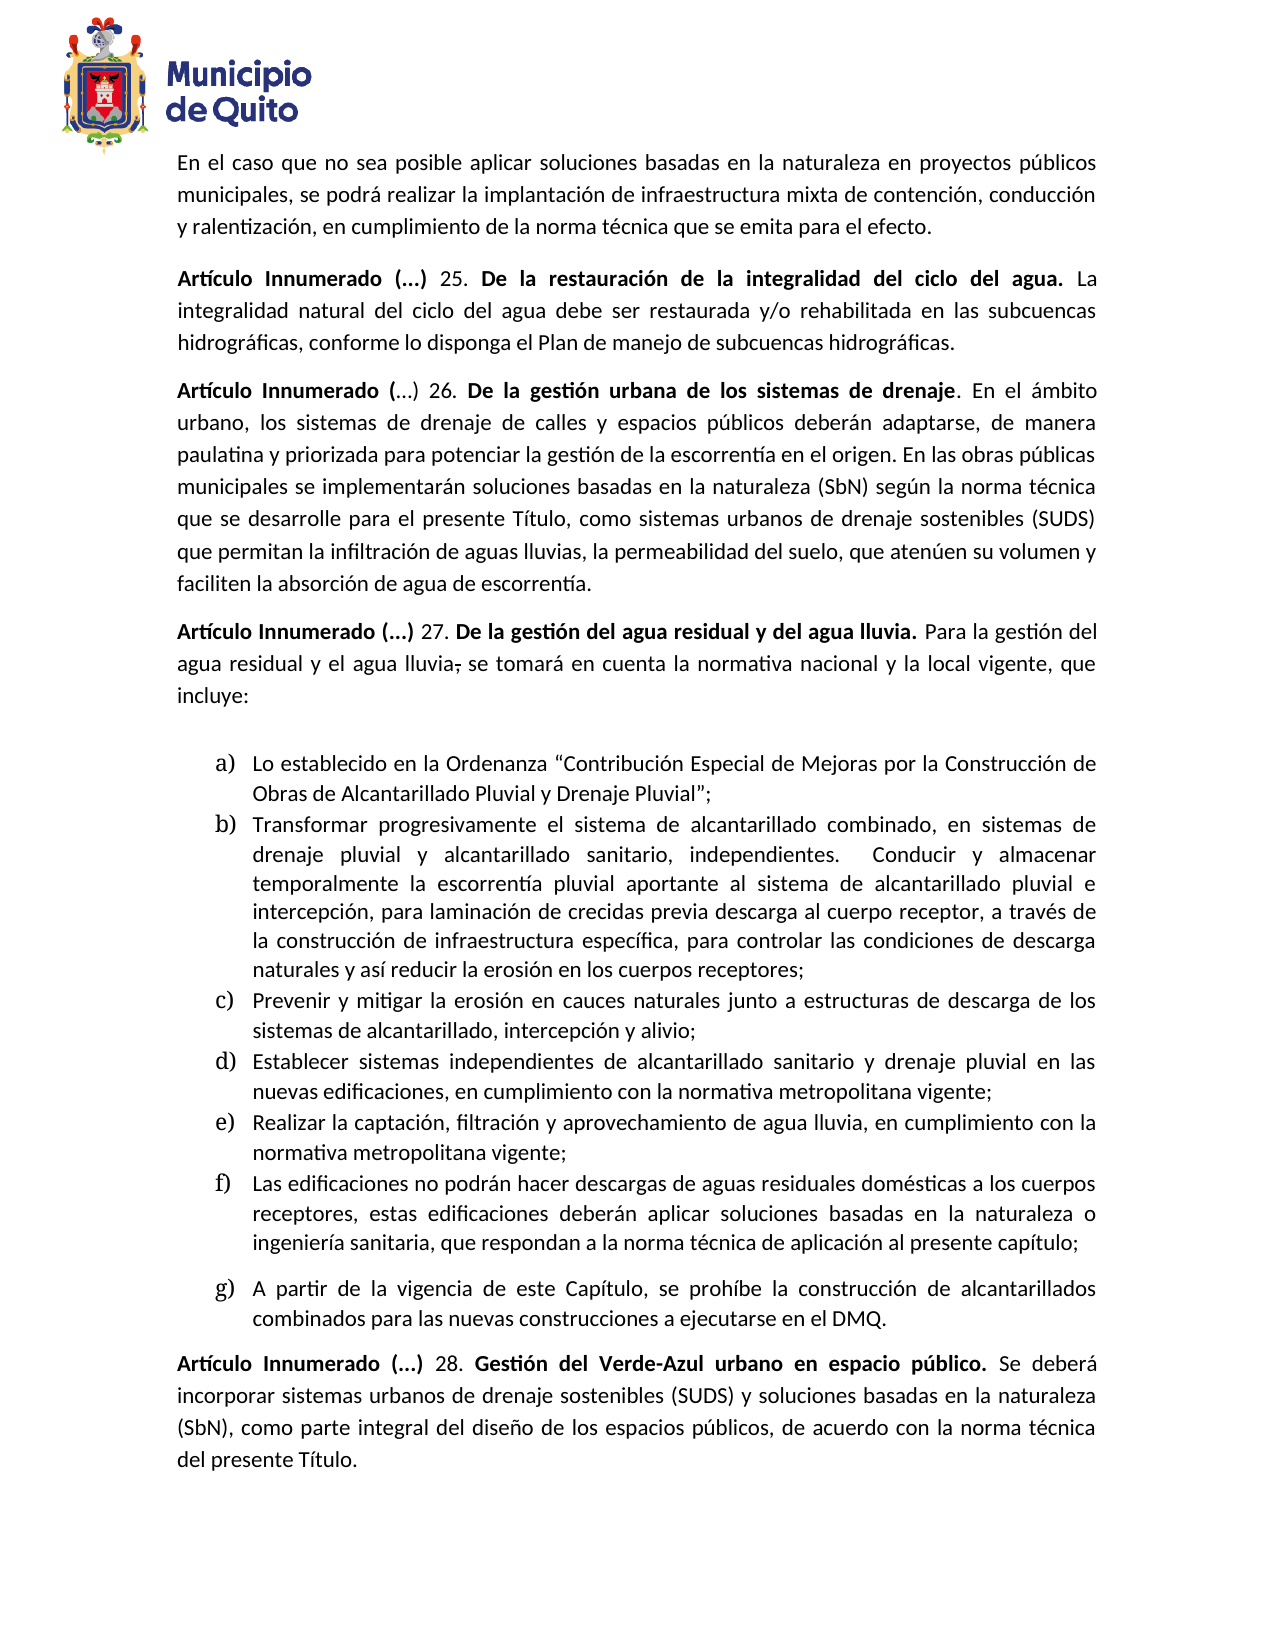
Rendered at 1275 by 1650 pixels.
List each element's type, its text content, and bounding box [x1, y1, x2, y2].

text Artículo Innumerado (...) 28. Gestión del Verde-Azul urbano en espacio público. Se deberá incorporar sistemas urbanos de drenaje sostenibles (SUDS) y soluciones basadas en la naturaleza (SbN), como parte integral del diseño de los espacios públicos, de acuerdo con la norma técnica del presente Título. [177, 1349, 1098, 1473]
text En el caso que no sea posible aplicar soluciones basadas en la naturaleza en proyectos públicos municipales, se podrá realizar la implantación de infraestructura mixta de contención, conducción y ralentización, en cumplimiento de la norma técnica que se emita para el efecto. [177, 148, 1098, 240]
picture [2, 0, 1016, 187]
text Artículo Innumerado (…) 26. De la gestión urbana de los sistemas de drenaje. En el ámbito urbano, los sistemas de drenaje de calles y espacios públicos deberán adaptarse, de manera paulatina y priorizada para potenciar la gestión de la escorrentía en el origen. En las obras públicas municipales se implementarán soluciones basadas en la naturaleza (SbN) según la norma técnica que se desarrolle para el presente Título, como sistemas urbanos de drenaje sostenibles (SUDS) que permitan la infiltración de aguas lluvias, la permeabilidad del suelo, que atenúen su volumen y faciliten la absorción de agua de escorrentía. [177, 376, 1098, 597]
text Artículo Innumerado (...) 25. De la restauración de la integralidad del ciclo del agua. La integralidad natural del ciclo del agua debe ser restaurada y/o rehabilitada en las subcuencas hidrográficas, conforme lo disponga el Plan de manejo de subcuencas hidrográficas. [177, 264, 1098, 356]
list Realizar la captación, filtración y aprovechamiento de agua lluvia, en cumplimiento con la normativa metropolitana vigente; [215, 1106, 1097, 1166]
list Las edificaciones no podrán hacer descargas de aguas residuales domésticas a los cuerpos receptores, estas edificaciones deberán aplicar soluciones basadas en la naturaleza o ingeniería sanitaria, que respondan a la norma técnica de aplicación al presente capítulo; [215, 1167, 1097, 1256]
list Lo establecido en la Ordenanza “Contribución Especial de Mejoras por la Construcción de Obras de Alcantarillado Pluvial y Drenaje Pluvial”; [215, 747, 1097, 807]
text Artículo Innumerado (...) 27. De la gestión del agua residual y del agua lluvia. Para la gestión del agua residual y el agua lluvia, se tomará en cuenta la normativa nacional y la local vigente, que incluye: [177, 617, 1098, 709]
list Prevenir y mitigar la erosión en cauces naturales junto a estructuras de descarga de los sistemas de alcantarillado, intercepción y alivio; [215, 984, 1097, 1044]
list Transformar progresivamente el sistema de alcantarillado combinado, en sistemas de drenaje pluvial y alcantarillado sanitario, independientes. Conducir y almacenar temporalmente la escorrentía pluvial aportante al sistema de alcantarillado pluvial e intercepción, para laminación de crecidas previa descarga al cuerpo receptor, a través de la construcción de infraestructura específica, para controlar las condiciones de descarga naturales y así reducir la erosión en los cuerpos receptores; [215, 808, 1097, 983]
list A partir de la vigencia de este Capítulo, se prohíbe la construcción de alcantarillados combinados para las nuevas construcciones a ejecutarse en el DMQ. [215, 1272, 1097, 1332]
list Establecer sistemas independientes de alcantarillado sanitario y drenaje pluvial en las nuevas edificaciones, en cumplimiento con la normativa metropolitana vigente; [215, 1045, 1097, 1105]
